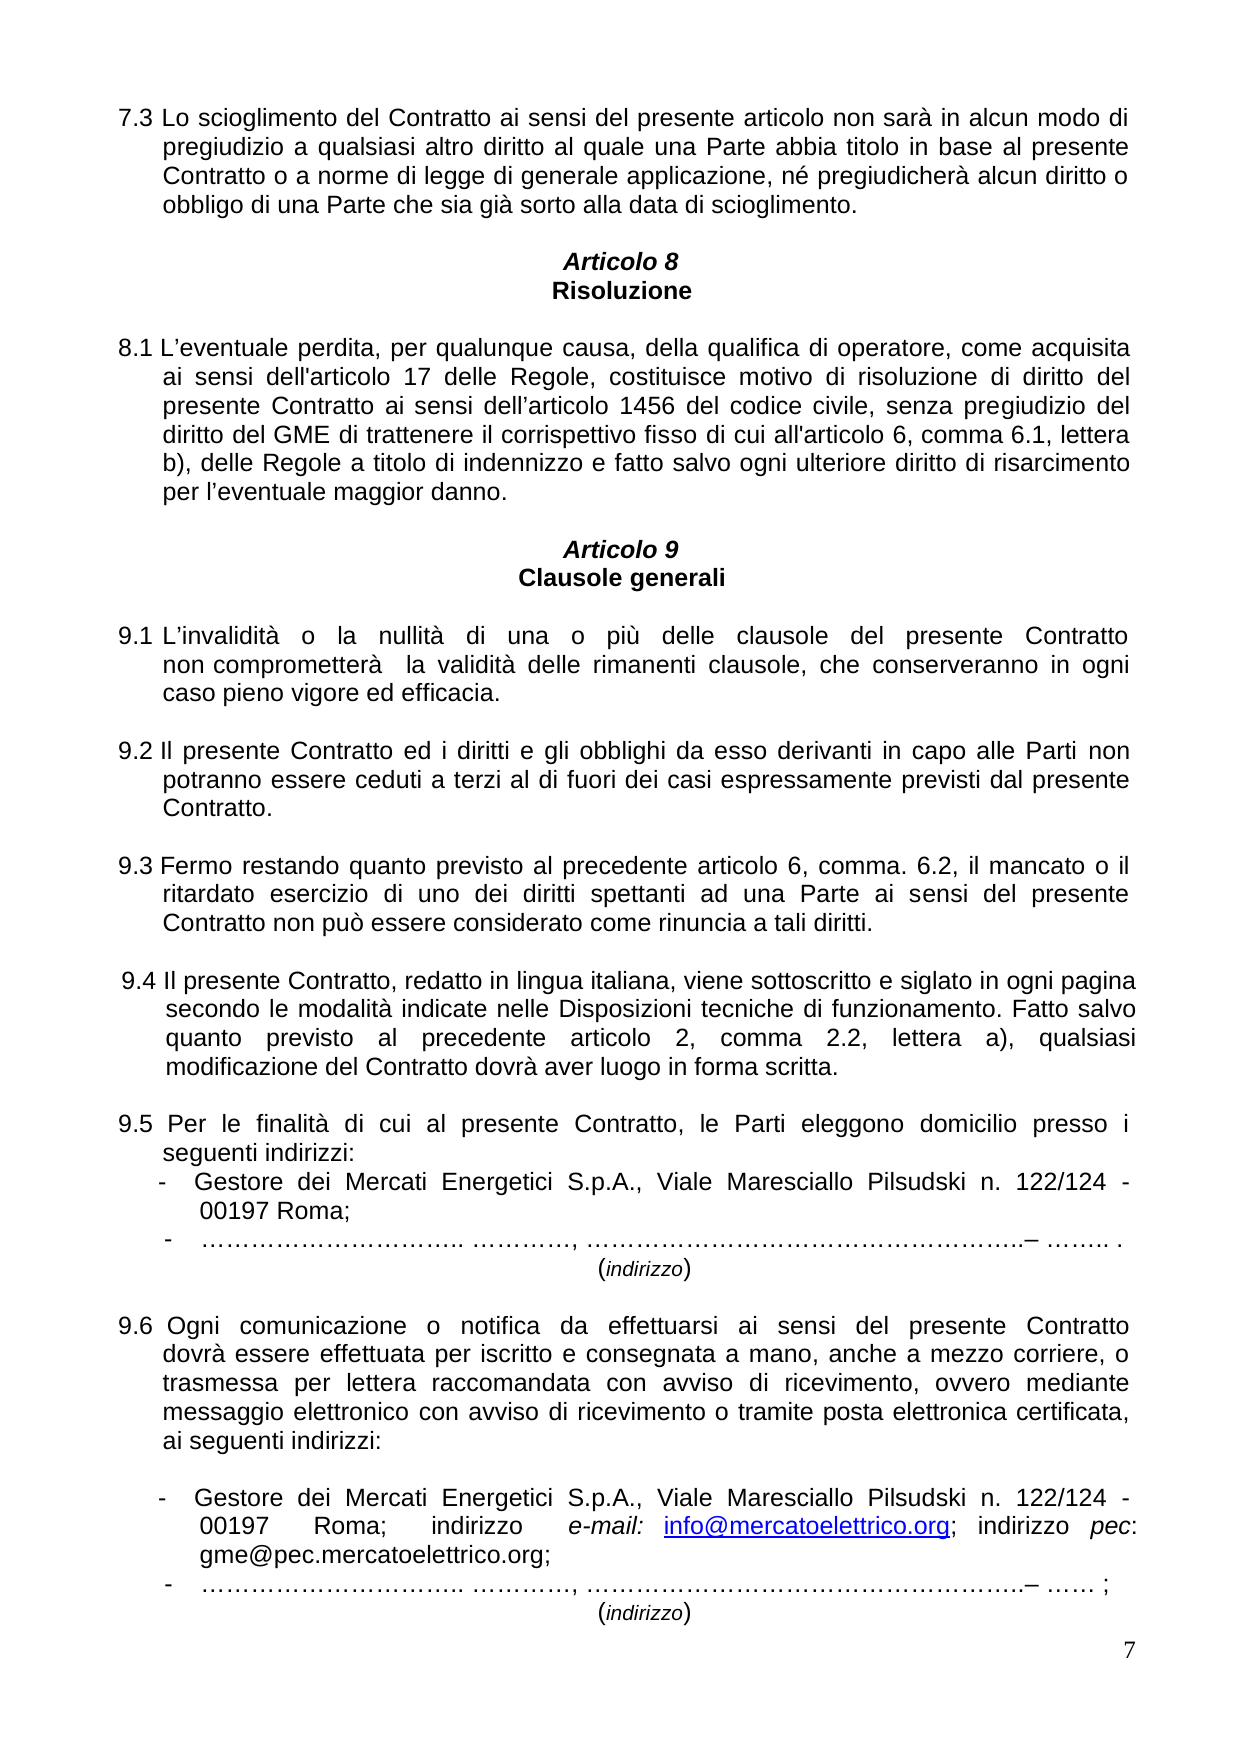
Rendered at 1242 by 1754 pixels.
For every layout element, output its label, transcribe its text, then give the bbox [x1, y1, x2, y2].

text Risoluzione [546, 276, 698, 305]
text - Gestore dei Mercati Energetici S.p.A., Viale Maresciallo Pilsudski n. 122/124 - [158, 1167, 1130, 1196]
text (indirizzo) [585, 1598, 704, 1626]
text 8.1 L’eventuale perdita, per qualunque causa, della qualifica di operatore, come acquisita ai sensi dell'articolo 17 delle Regole, costituisce motivo di risoluzione di diritto del presente Contratto ai sensi dell’articolo 1456 del codice civile, senza pregiudizio del diritto del GME di trattenere il corrispettivo fisso di cui all'articolo 6, comma 6.1, lettera b), delle Regole a titolo di indennizzo e fatto salvo ogni ulteriore diritto di risarcimento per l’eventuale maggior danno. [118, 333, 1130, 506]
text Articolo 8 [558, 247, 685, 276]
text 00197 Roma; indirizzo e-mail: info@mercatoelettrico.org; indirizzo pec: gme@pec.mercatoelettrico.org; [199, 1512, 1137, 1569]
text 9.6 Ogni comunicazione o notifica da effettuarsi ai sensi del presente Contratto dovrà essere effettuata per iscritto e consegnata a mano, anche a mezzo corriere, o trasmessa per lettera raccomandata con avviso di ricevimento, ovvero mediante messaggio elettronico con avviso di ricevimento o tramite posta elettronica certificata, ai seguenti indirizzi: [118, 1311, 1129, 1454]
text Clausole generali [513, 563, 731, 592]
text 9.1 L’invalidità o la nullità di una o più delle clausole del presente Contratto non comprometterà la validità delle rimanenti clausole, che conserveranno in ogni caso pieno vigore ed efficacia. [118, 621, 1129, 707]
text 9.5 Per le finalità di cui al presente Contratto, le Parti eleggono domicilio presso i seguenti indirizzi: [118, 1109, 1129, 1167]
text - ………………………….. …………, ……………………………………………..– …….. . [158, 1224, 1129, 1253]
text (indirizzo) [585, 1253, 704, 1282]
text - ………………………….. …………, ……………………………………………..– …… ; [158, 1569, 1116, 1598]
text 9.3 Fermo restando quanto previsto al precedente articolo 6, comma. 6.2, il mancato o il ritardato esercizio di uno dei diritti spettanti ad una Parte ai sensi del presente Contratto non può essere considerato come rinuncia a tali diritti. [118, 851, 1130, 937]
text 00197 Roma; [199, 1196, 1137, 1224]
text 9.4 Il presente Contratto, redatto in lingua italiana, viene sottoscritto e siglato in ogni pagina secondo le modalità indicate nelle Disposizioni tecniche di funzionamento. Fatto salvo quanto previsto al precedente articolo 2, comma 2.2, lettera a), qualsiasi modificazione del Contratto dovrà aver luogo in forma scritta. [121, 966, 1137, 1081]
text Articolo 9 [558, 535, 685, 563]
text 7.3 Lo scioglimento del Contratto ai sensi del presente articolo non sarà in alcun modo di pregiudizio a qualsiasi altro diritto al quale una Parte abbia titolo in base al presente Contratto o a norme di legge di generale applicazione, né pregiudicherà alcun diritto o obbligo di una Parte che sia già sorto alla data di scioglimento. [118, 103, 1129, 218]
text - Gestore dei Mercati Energetici S.p.A., Viale Maresciallo Pilsudski n. 122/124 - [158, 1483, 1130, 1512]
text 9.2 Il presente Contratto ed i diritti e gli obblighi da esso derivanti in capo alle Parti non potranno essere ceduti a terzi al di fuori dei casi espressamente previsti dal presente Contratto. [118, 736, 1130, 822]
